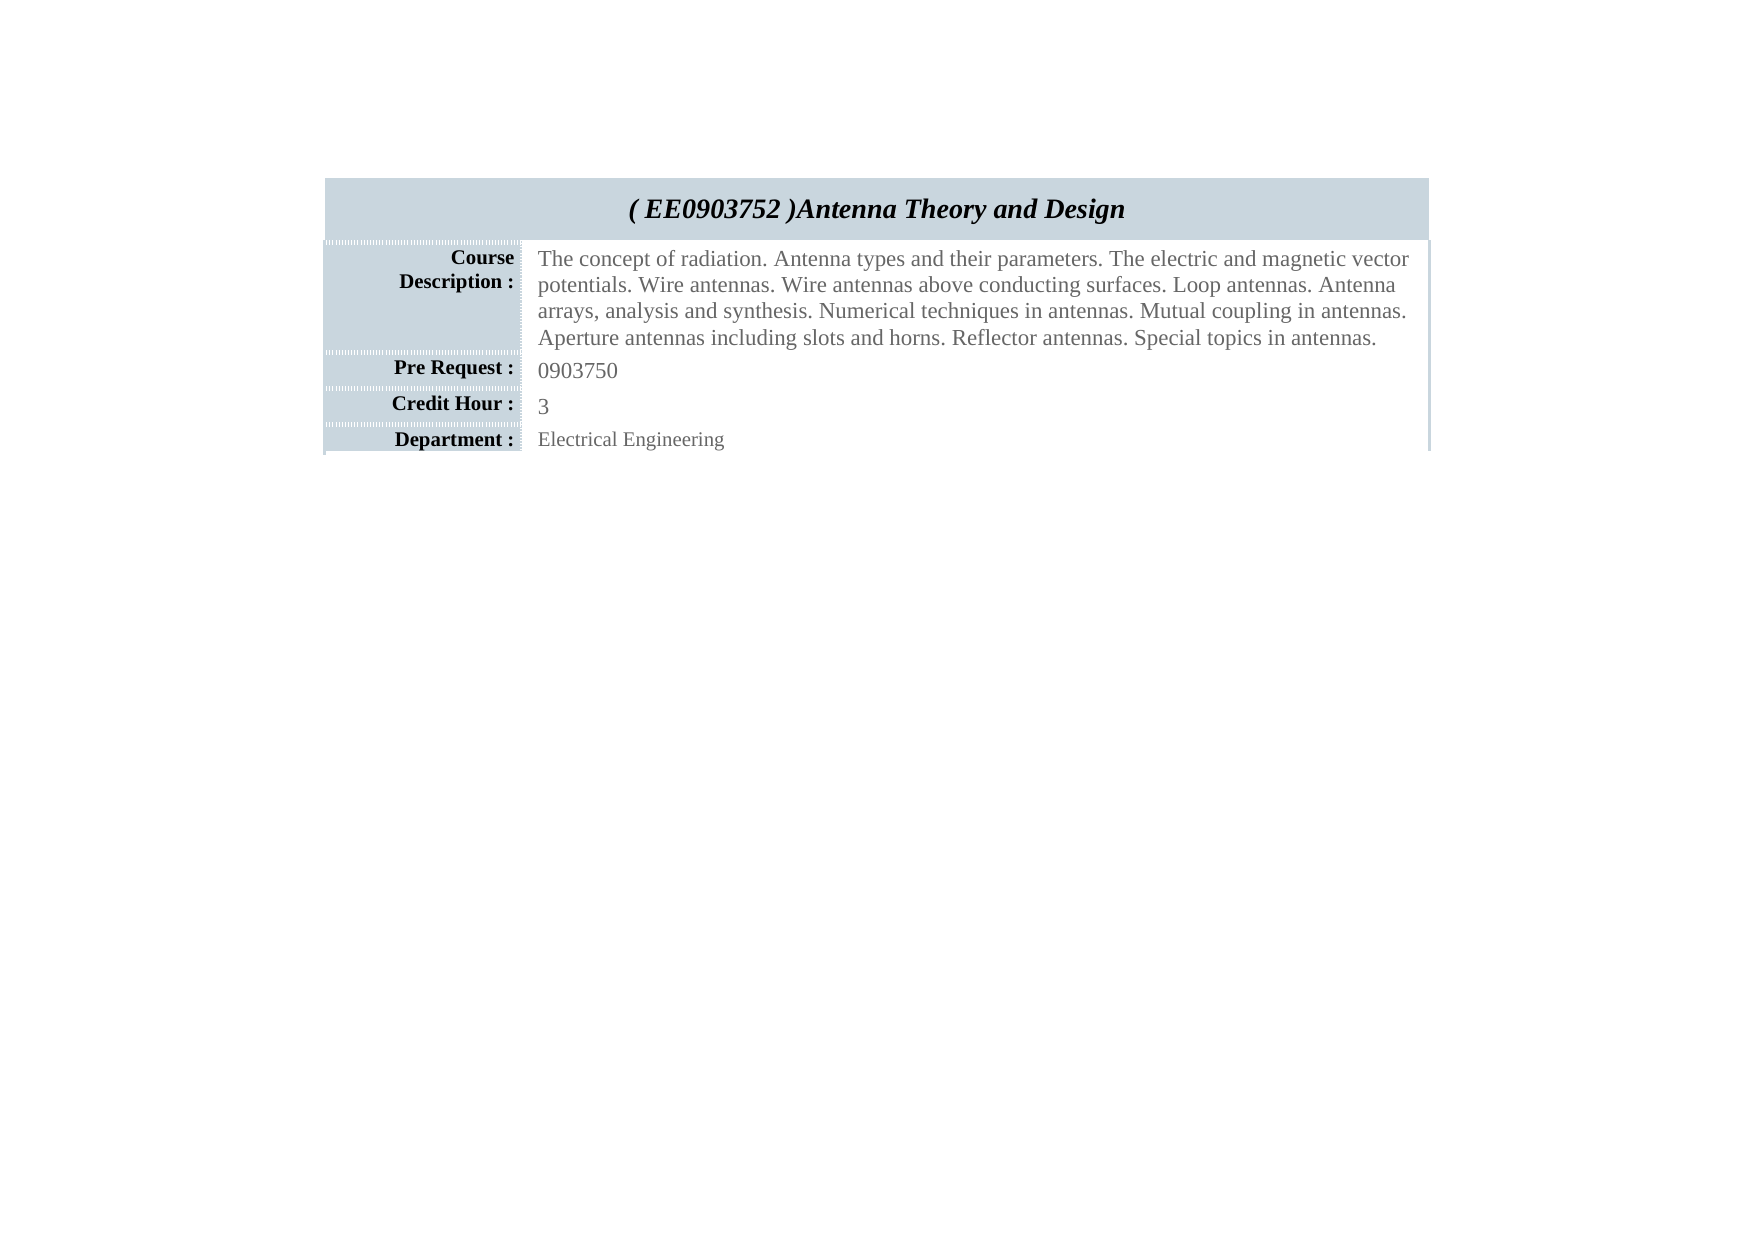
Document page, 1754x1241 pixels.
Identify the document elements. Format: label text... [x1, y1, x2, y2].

table_header ( EE0903752 )Antenna Theory and Design [325, 178, 1429, 240]
table_cell The concept of radiation. Antenna types and their parameters. The electric and magnetic vector potentials. Wire antennas. Wire antennas above conducting surfaces. Loop antennas. Antenna arrays, analysis and synthesis. Numerical techniques in antennas. Mutual coupling in antennas. Aperture antennas including slots and horns. Reflector antennas. Special topics in antennas. [522, 240, 1428, 350]
table_cell Pre Request : [326, 350, 522, 386]
table_cell 3 [522, 386, 1428, 422]
table_cell Electrical Engineering [522, 422, 1428, 451]
table_cell 0903750 [522, 350, 1428, 386]
table_cell Course Description : [326, 240, 522, 350]
table_cell Department : [326, 422, 522, 451]
table_cell Credit Hour : [326, 386, 522, 422]
